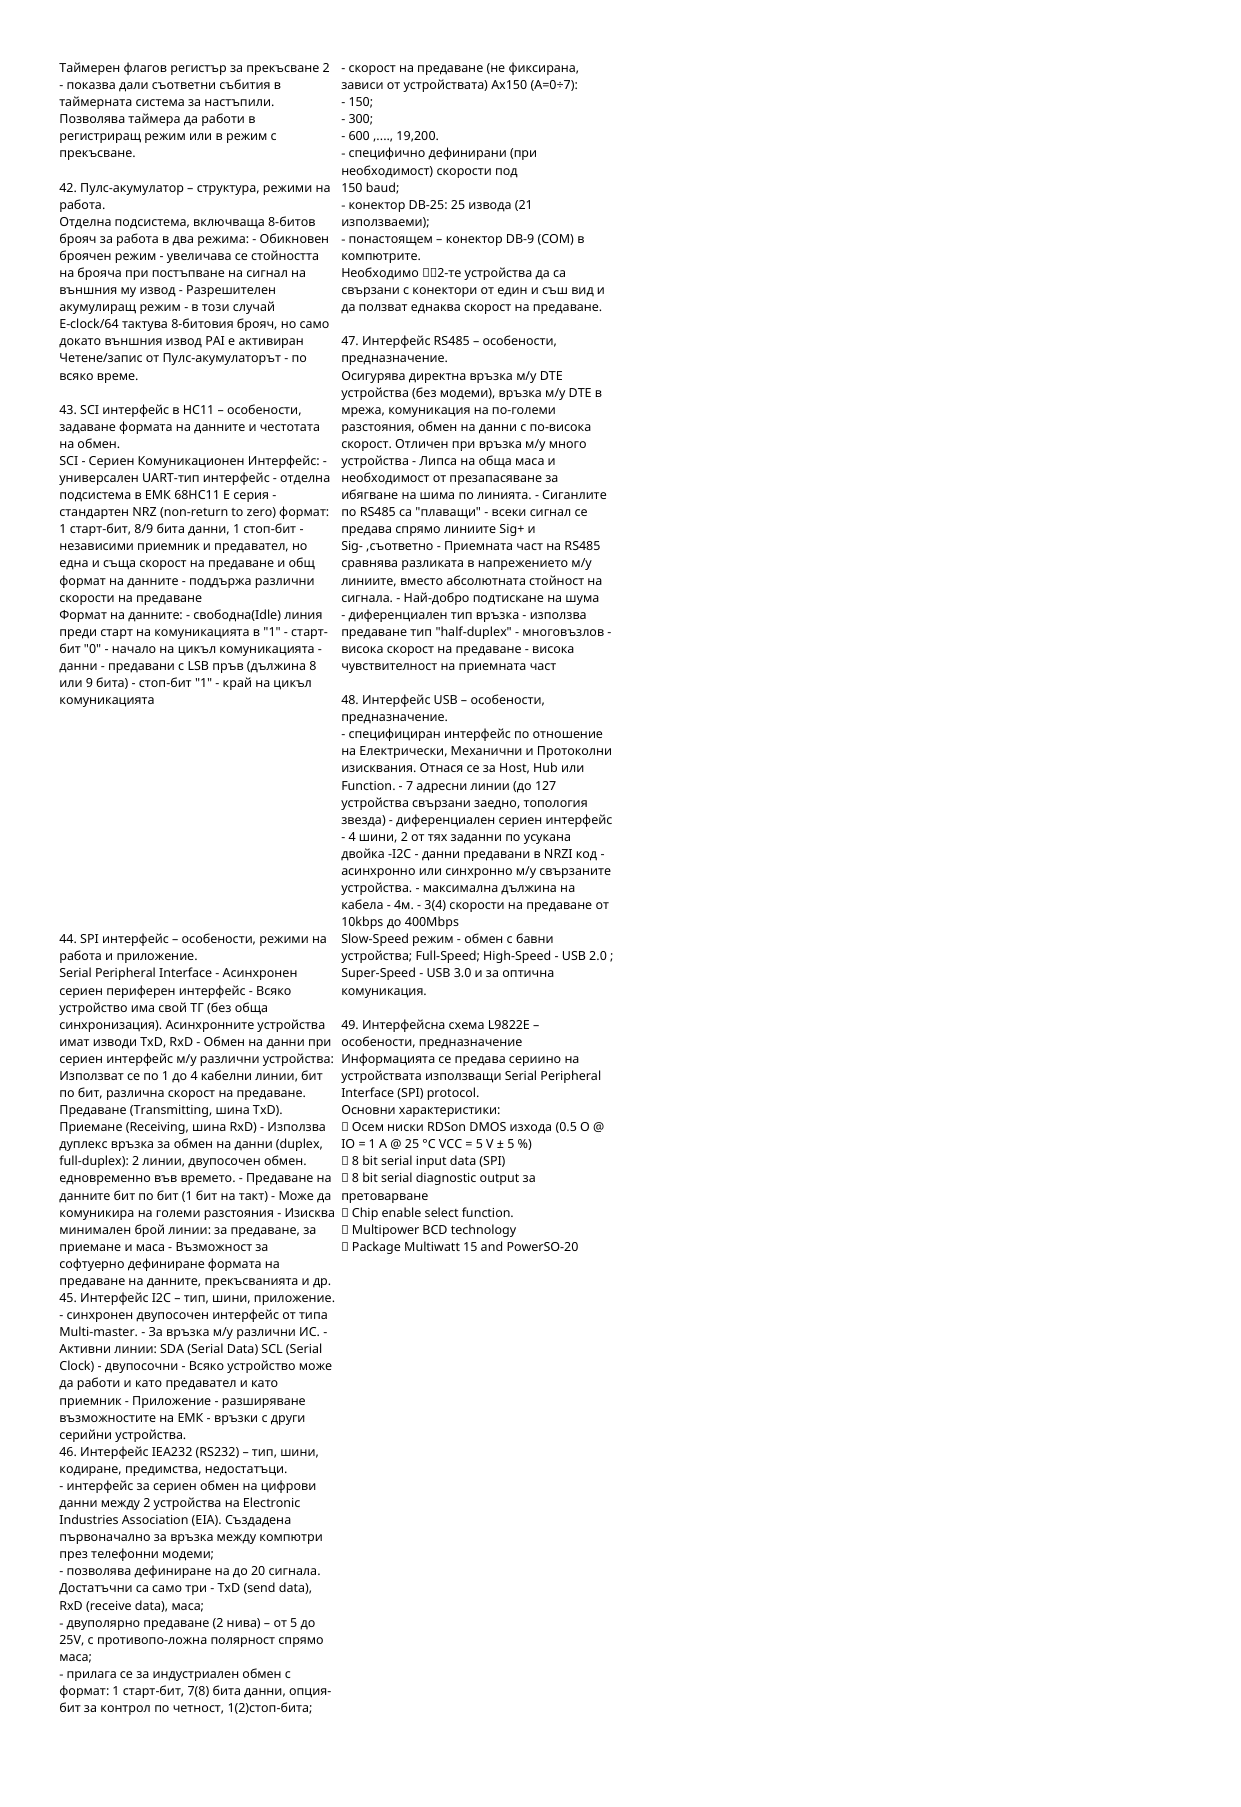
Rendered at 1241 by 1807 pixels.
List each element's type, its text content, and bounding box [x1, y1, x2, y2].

text 44. SPI интерфейс – особености, режими на работа и приложение. [59, 930, 335, 964]
text - скорост на предаване (не фиксирана, зависи от устройствата) Ах150 (А=0÷7): [341, 59, 617, 93]
text 47. Интерфейс RS485 – особености, предназначение. [341, 332, 617, 367]
text 49. Интерфейсна схема L9822E – особености, предназначение [341, 1016, 617, 1050]
text SCI - Сериен Комуникационен Интерфейс: - универсален UART-тип интерфейс - отделна подсистема в ЕМК 68НС11 Е серия - стандартен NRZ (non-return to zero) формат: 1 старт-бит, 8/9 бита данни, 1 стоп-бит - независими приемник и предавател, но една и съща скорост на предаване и общ формат на данните - поддържа различни скорости на предаване [59, 452, 335, 606]
text  Multipower BCD technology [341, 1221, 617, 1238]
text - конектор DB-25: 25 извода (21 използваеми); [341, 196, 617, 230]
text Осигурява директна връзка м/у DTE устройства (без модеми), връзка м/у DTE в мрежа, комуникация на по-големи разстояния, обмен на данни с по-висока скорост. Отличен при връзка м/у много устройства - Липса на обща маса и необходимост от презапасяване за ибягване на шима по линията. - Сиганлите по RS485 са "плаващи" - всеки сигнал се предава спрямо линиите Sig+ и Sig- ,съответно - Приемната част на RS485 сравнява разликата в напрежението м/у линиите, вместо абсолютната стойност на сигнала. - Най-добро подтискане на шума [341, 367, 617, 606]
text  Осем ниски RDSon DMOS изхода (0.5 O @ IO = 1 A @ 25 °C VCC = 5 V ± 5 %) [341, 1118, 617, 1152]
text Формат на данните: - свободна(Idle) линия преди старт на комуникацията в "1" - старт-бит "0" - начало на цикъл комуникацията - данни - предавани с LSB пръв (дължина 8 или 9 бита) - стоп-бит "1" - край на цикъл комуникацията [59, 606, 335, 708]
text - прилага се за индустриален обмен с формат: 1 старт-бит, 7(8) бита данни, опция-бит за контрол по четност, 1(2)стоп-бита; [59, 1665, 335, 1716]
text - диференциален тип връзка - използва предаване тип "half-duplex" - многовъзлов - висока скорост на предаване - висока чувствителност на приемната част [341, 606, 617, 674]
text - позволява дефиниране на до 20 сигнала. Достатъчни са само три - ТxD (send data), RxD (receive data), маса; [59, 1562, 335, 1614]
text 48. Интерфейс USB – особености, предназначение. [341, 691, 617, 725]
text  Chip enable select function. [341, 1204, 617, 1221]
text - специфично дефинирани (при необходимост) скорости под [341, 144, 617, 179]
text - специфициран интерфейс по отношение на Електрически, Механични и Протоколни изисквания. Отнася се за Host, Hub или Function. - 7 адресни линии (до 127 устройства свързани заедно, топология звезда) - диференциален сериен интерфейс - 4 шини, 2 от тях заданни по усукана двойка -I2C - данни предавани в NRZI код - асинхронно или синхронно м/у свързаните устройства. - максимална дължина на кабела - 4м. - 3(4) скорости на предаване от 10kbps до 400Mbps [341, 725, 617, 930]
text - 300; [341, 110, 617, 127]
text 46. Интерфейс IEA232 (RS232) – тип, шини, кодиране, предимства, недостатъци. [59, 1443, 335, 1477]
text Serial Peripheral Interface - Асинхронен сериен периферен интерфейс - Всяко устройство има свой ТГ (без обща синхронизация). Асинхронните устройства имат изводи TxD, RxD - Обмен на данни при сериен интерфейс м/у различни устройства: Използват се по 1 до 4 кабелни линии, бит по бит, различна скорост на предаване. Предаване (Transmitting, шина TxD). Приемане (Receiving, шина RxD) - Използва дуплекс връзка за обмен на данни (duplex, full-duplex): 2 линии, двупосочен обмен. едновременно във времето. - Предаване на данните бит по бит (1 бит на такт) - Може да комуникира на големи разстояния - Изисква минимален брой линии: за предаване, за приемане и маса - Възможност за софтуерно дефиниране формата на предаване на данните, прекъсванията и др. [59, 964, 335, 1289]
text - синхронен двупосочен интерфейс от типа Multi-master. - За връзка м/у различни ИС. - Активни линии: SDA (Serial Data) SCL (Serial Clock) - двупосочни - Всяко устройство може да работи и като предавател и като приемник - Приложение - разширяване възможностите на ЕМК - връзки с други серийни устройства. [59, 1306, 335, 1443]
text 45. Интерфейс I2C – тип, шини, приложение. [59, 1289, 335, 1306]
text 150 baud; [341, 179, 617, 196]
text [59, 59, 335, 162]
text - 600 ,...., 19,200. [341, 127, 617, 144]
text Отделна подсистема, включваща 8-битов брояч за работа в два режима: - Обикновен броячен режим - увеличава се стойността на брояча при постъпване на сигнал на външния му извод - Разрешителен акумулиращ режим - в този случай E-clock/64 тактува 8-битовия брояч, но само докато външния извод PAI е активиран Четене/запис от Пулс-акумулаторът - по всяко време. [59, 213, 335, 384]
text Необходимо 2-те устройства да са свързани с конектори от един и съш вид и да ползват еднаква скорост на предаване. [341, 264, 617, 315]
text - интерфейс за сериен обмен на цифрови данни между 2 устройства на Electronic Industries Association (EIA). Създадена първоначално за връзка между компютри през телефонни модеми; [59, 1477, 335, 1562]
text 42. Пулс-акумулатор – структура, режими на работа. [59, 179, 335, 213]
text  Package Multiwatt 15 and PowerSO-20 [341, 1238, 617, 1255]
text - понастоящем – конектор DB-9 (СОМ) в компютрите. [341, 230, 617, 264]
text - 150; [341, 93, 617, 110]
text - двуполярно предаване (2 нива) – от 5 дo 25V, с противопо-ложна полярност спрямо маса; [59, 1614, 335, 1665]
text Информацията се предава сериино на устройствата използващи Serial Peripheral Interface (SPI) protocol. [341, 1050, 617, 1101]
text  8 bit serial diagnostic output за претоварване [341, 1169, 617, 1204]
text Основни характеристики: [341, 1101, 617, 1118]
text  8 bit serial input data (SPI) [341, 1152, 617, 1169]
text Slow-Speed режим - обмен с бавни устройства; Full-Speed; High-Speed - USB 2.0 ; Super-Speed - USB 3.0 и за оптична комуникация. [341, 930, 617, 999]
text 43. SCI интерфейс в НС11 – особености, задаване формата на данните и честотата на обмен. [59, 401, 335, 452]
